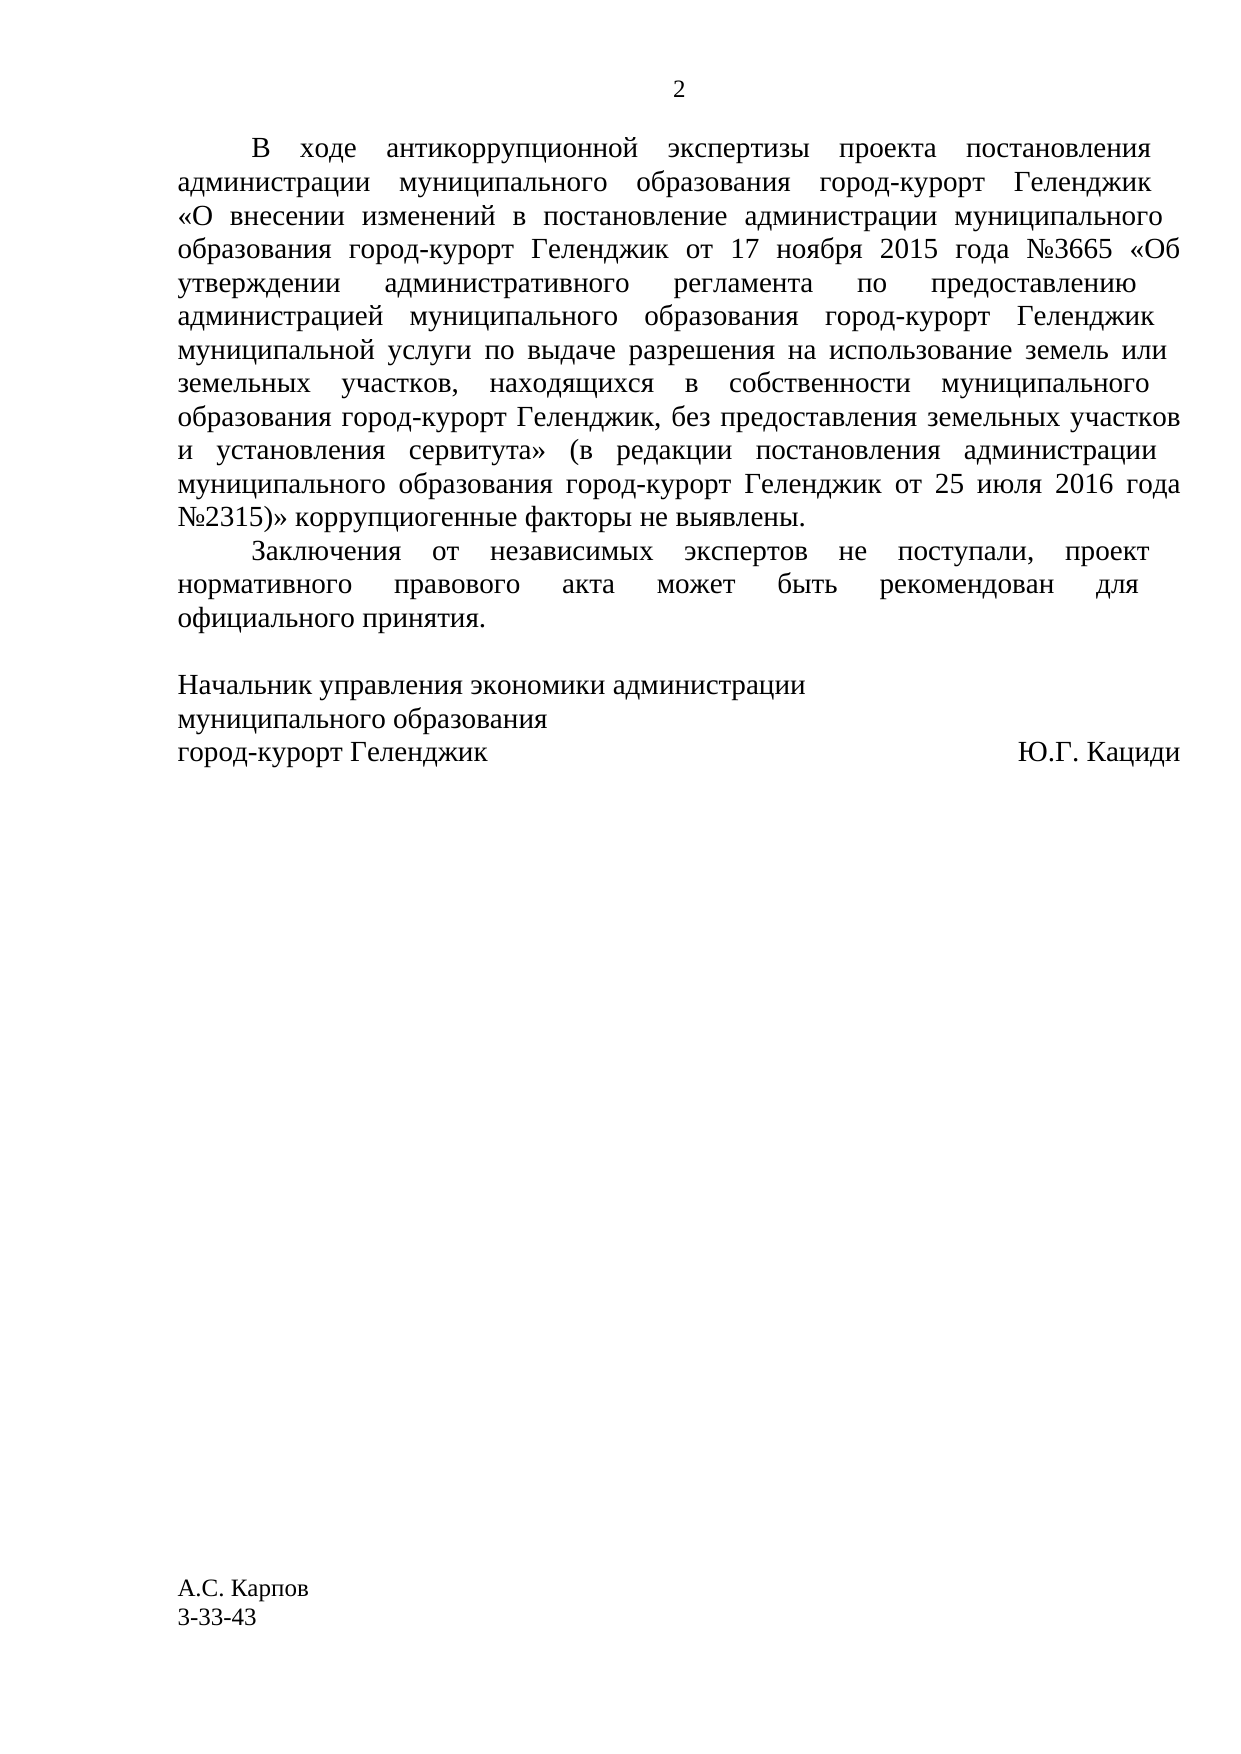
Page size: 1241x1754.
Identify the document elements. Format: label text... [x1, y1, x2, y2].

text В ходе антикоррупционной экспертизы проекта постановления администрации муниципального образования город-курорт Геленджик «О внесении изменений в постановление администрации муниципального образования город-курорт Геленджик от 17 ноября 2015 года №3665 «Об утверждении административного регламента по предоставлению администрацией муниципального образования город-курорт Геленджик муниципальной услуги по выдаче разрешения на использование земель или земельных участков, находящихся в собственности муниципального образования город-курорт Геленджик, без предоставления земельных участков и установления сервитута» (в редакции постановления администрации муниципального образования город-курорт Геленджик от 25 июля 2016 года №2315)» коррупциогенные факторы не выявлены. [177, 131, 1181, 533]
text Начальник управления экономики администрации муниципального образования [177, 667, 1181, 734]
text 3-33-43 [177, 1602, 1181, 1630]
text город-курорт Геленджик Ю.Г. Кациди [755, 734, 1181, 768]
text Заключения от независимых экспертов не поступали, проект нормативного правового акта может быть рекомендован для официального принятия. [177, 533, 1181, 634]
text город-курорт Геленджик Ю.Г. Кациди [177, 734, 604, 768]
text А.С. Карпов [177, 1573, 1181, 1602]
